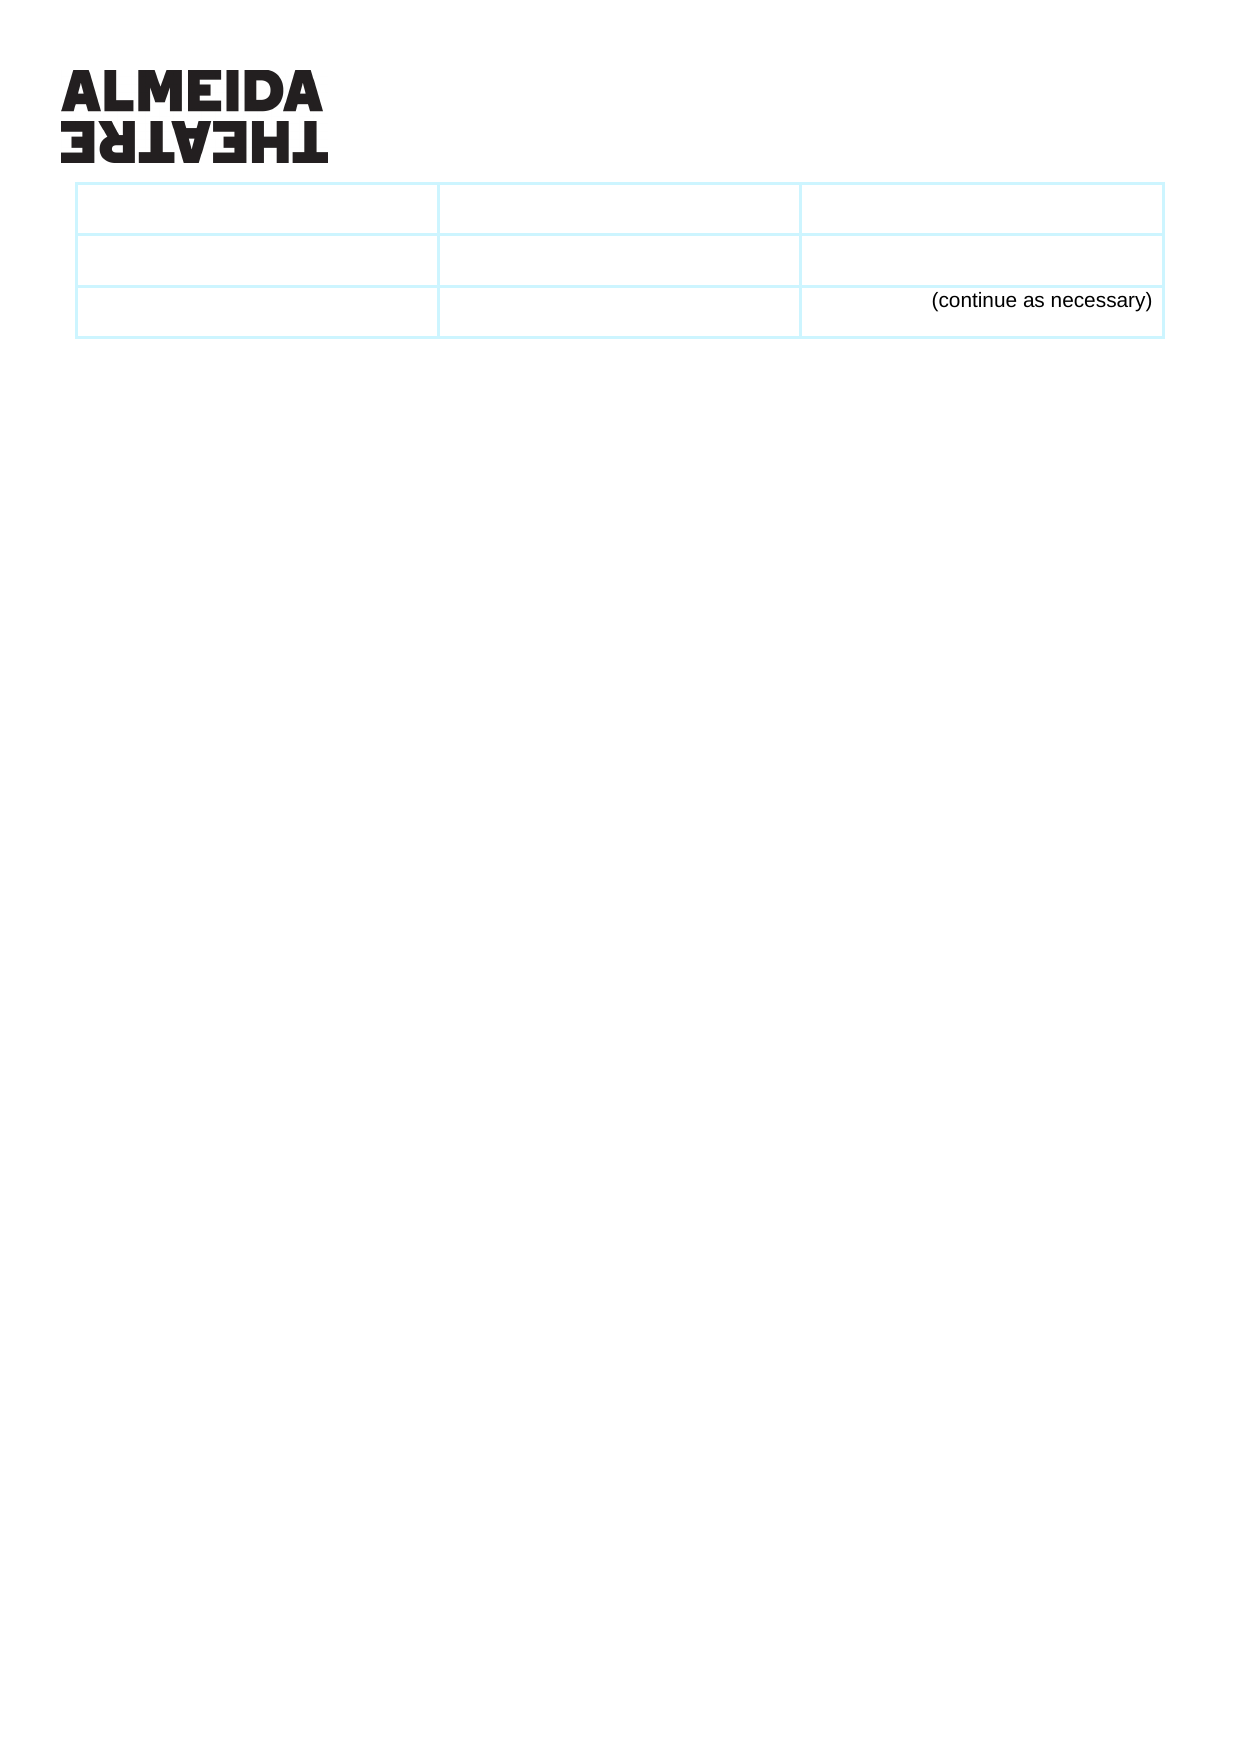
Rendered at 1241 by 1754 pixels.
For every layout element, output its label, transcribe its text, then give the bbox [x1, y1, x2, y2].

table_cell [802, 236, 1162, 284]
table_cell [440, 288, 799, 336]
table_cell [440, 236, 799, 284]
table_cell [440, 185, 799, 233]
table_cell [78, 288, 437, 336]
table_cell (continue as necessary) [802, 288, 1162, 336]
table_cell [78, 185, 437, 233]
table_cell [78, 236, 437, 284]
table_cell [802, 185, 1162, 233]
